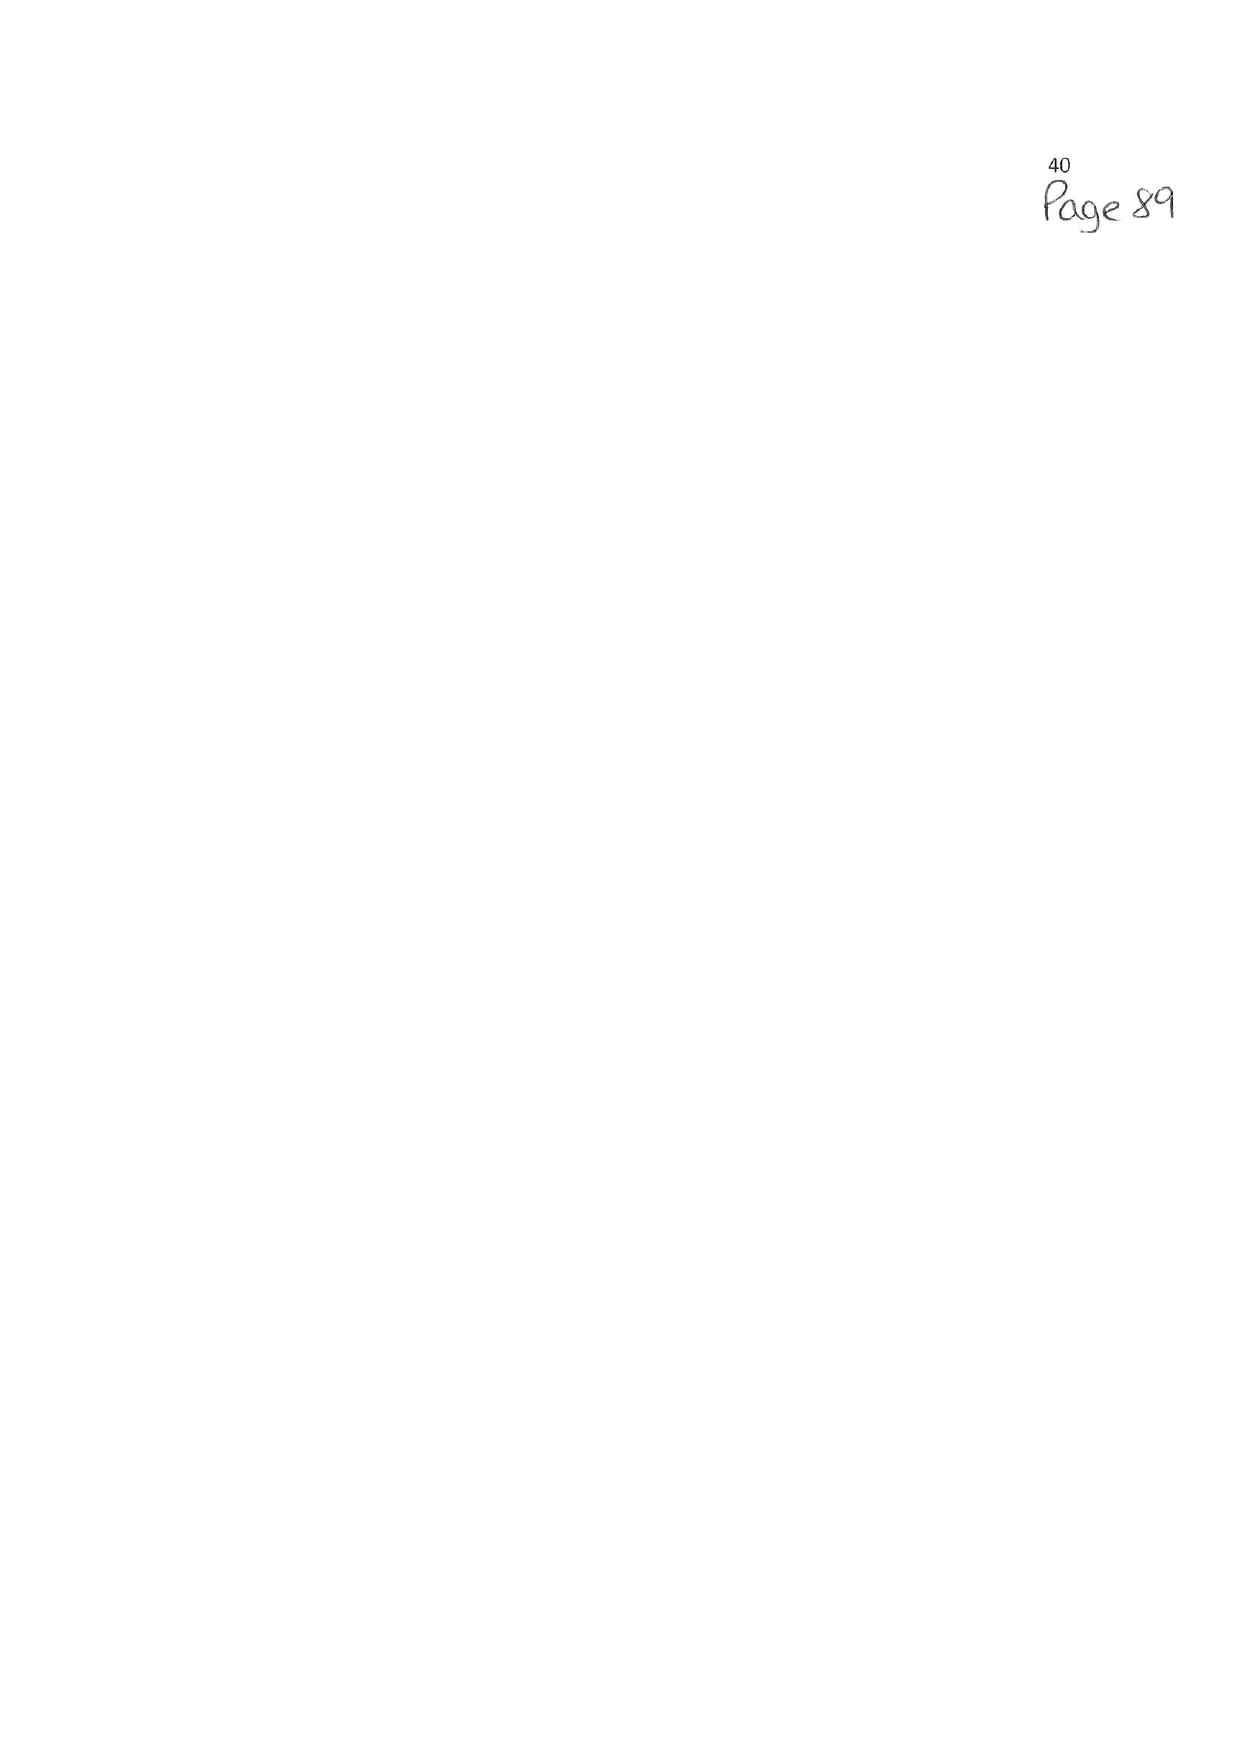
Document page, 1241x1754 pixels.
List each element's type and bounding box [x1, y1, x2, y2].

picture [1041, 152, 1174, 233]
